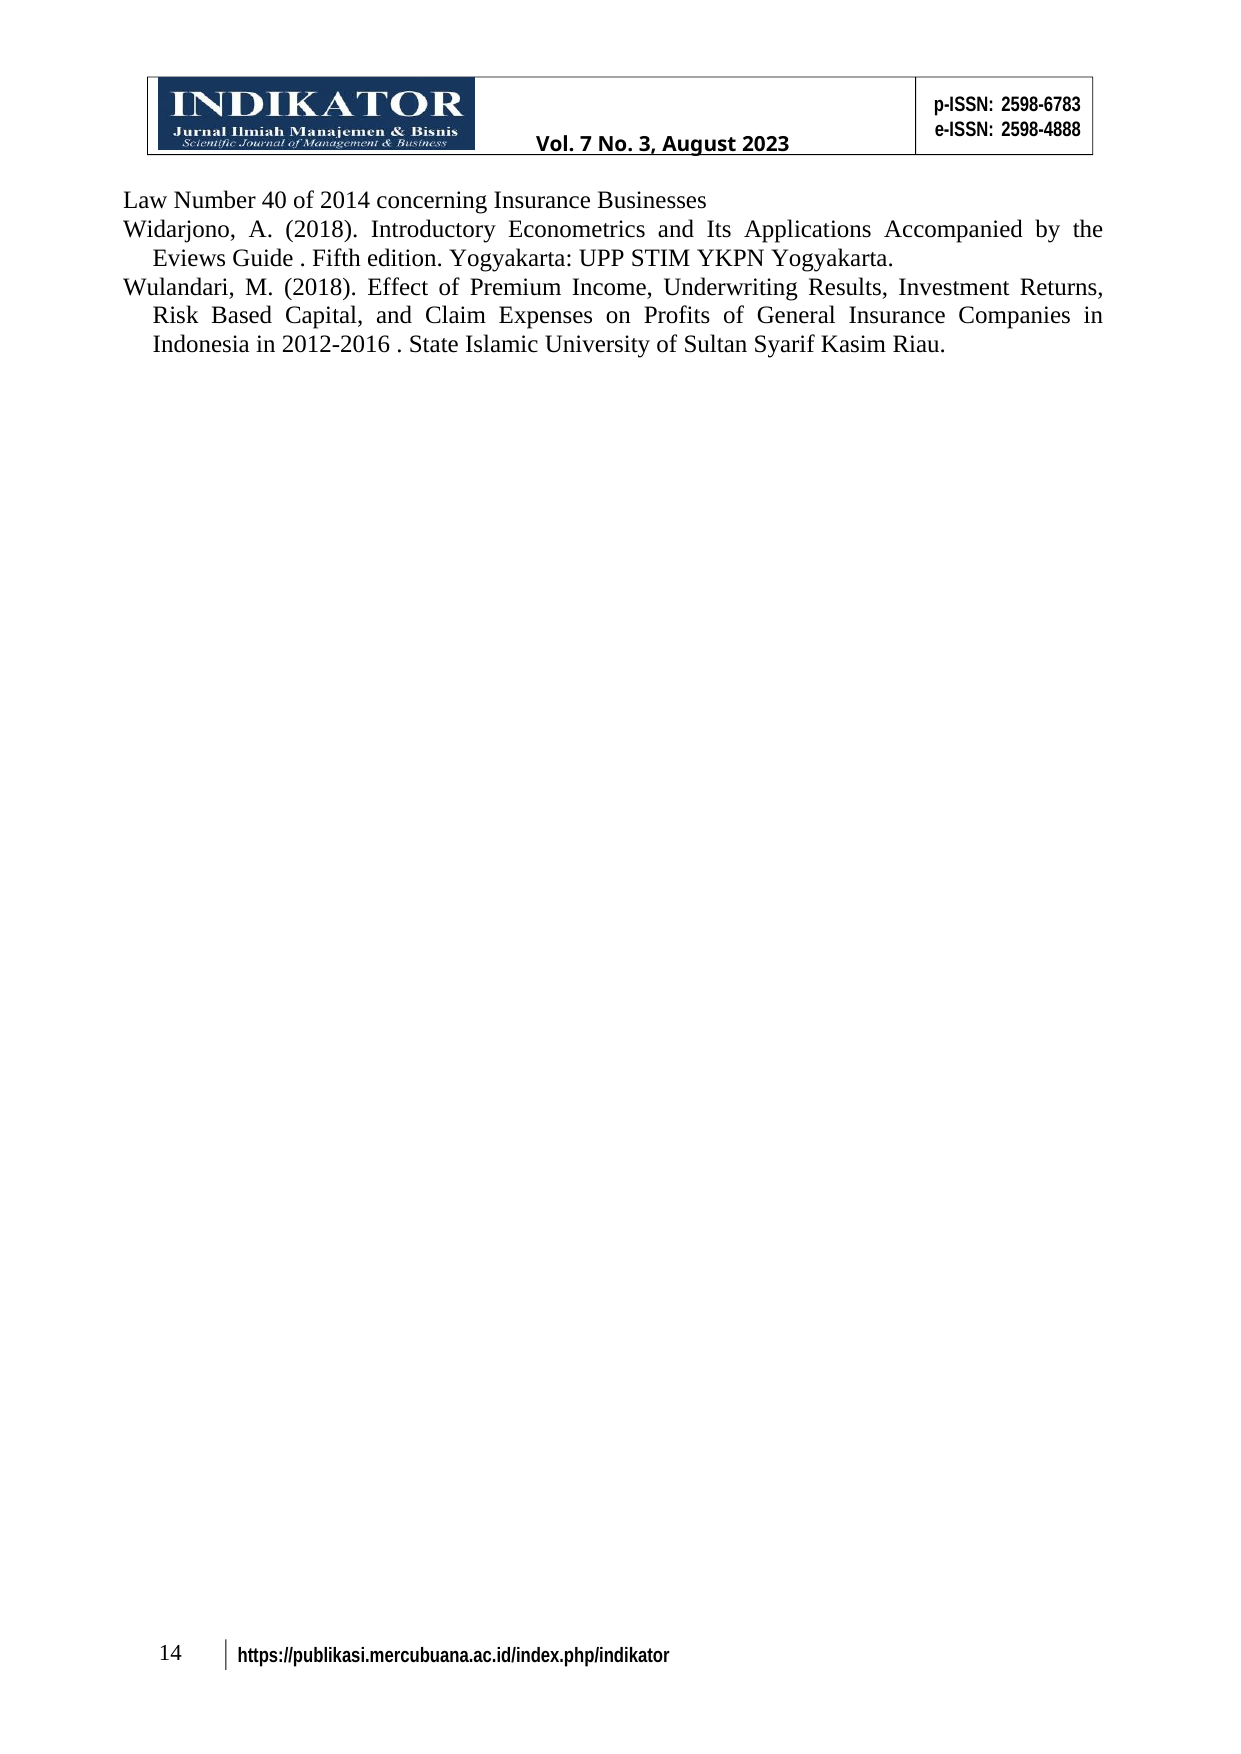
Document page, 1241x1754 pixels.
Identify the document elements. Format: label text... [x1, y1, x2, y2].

picture [158, 77, 475, 150]
text Widarjono, A. (2018). Introductory Econometrics and Its Applications Accompanied by the Eviews Guide . Fifth edition. Yogyakarta: UPP STIM YKPN Yogyakarta. [123, 214, 1105, 272]
text Law Number 40 of 2014 concerning Insurance Businesses [123, 185, 1105, 214]
text Wulandari, M. (2018). Effect of Premium Income, Underwriting Results, Investment Returns, Risk Based Capital, and Claim Expenses on Profits of General Insurance Companies in Indonesia in 2012-2016 . State Islamic University of Sultan Syarif Kasim Riau. [123, 272, 1105, 358]
